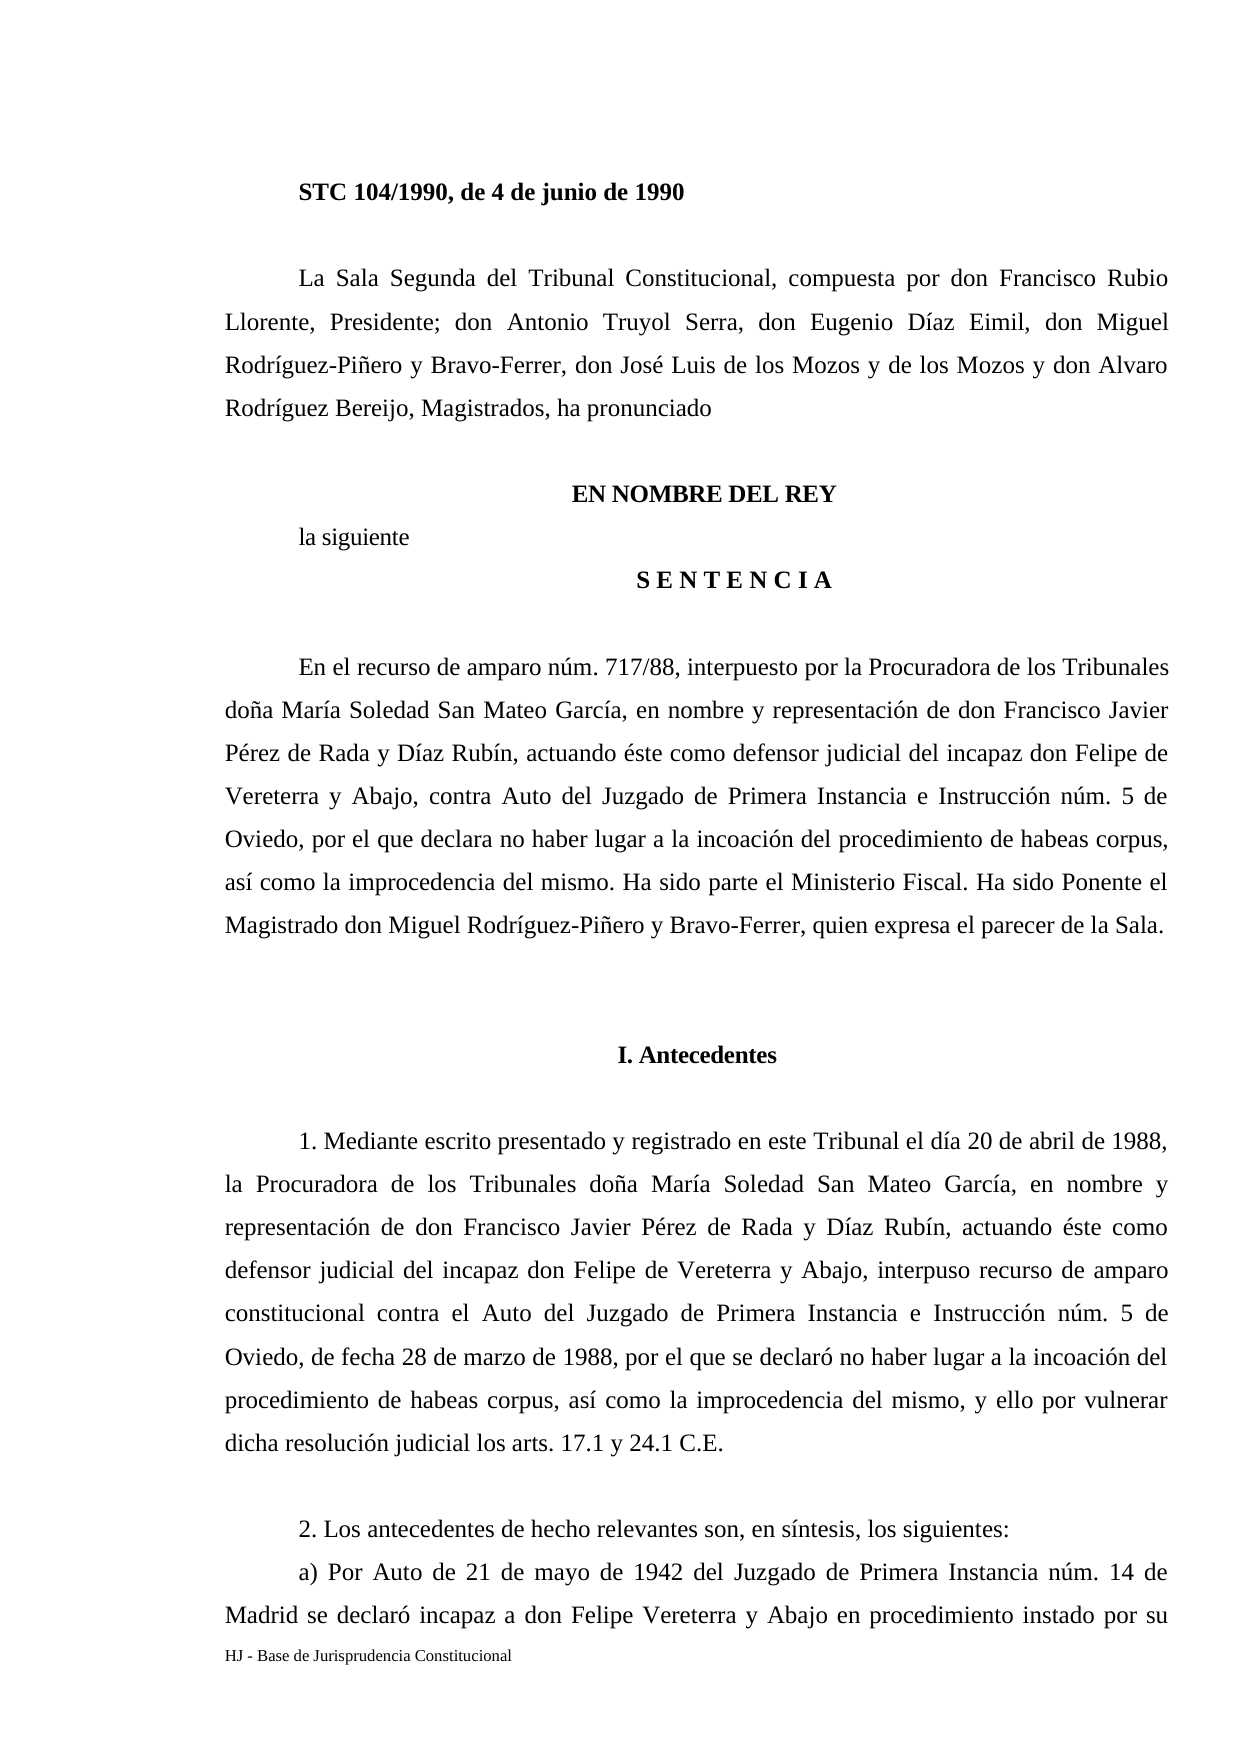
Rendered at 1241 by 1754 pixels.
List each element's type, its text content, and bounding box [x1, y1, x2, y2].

text I. Antecedentes [224, 1040, 1169, 1068]
text 2. Los antecedentes de hecho relevantes son, en síntesis, los siguientes: [224, 1514, 1169, 1543]
text 1. Mediante escrito presentado y registrado en este Tribunal el día 20 de abril de 1988, la Procuradora de los Tribunales doña María Soledad San Mateo García, en nombre y representación de don Francisco Javier Pérez de Rada y Díaz Rubín, actuando éste como defensor judicial del incapaz don Felipe de Vereterra y Abajo, interpuso recurso de amparo constitucional contra el Auto del Juzgado de Primera Instancia e Instrucción núm. 5 de Oviedo, de fecha 28 de marzo de 1988, por el que se declaró no haber lugar a la incoación del procedimiento de habeas corpus, así como la improcedencia del mismo, y ello por vulnerar dicha resolución judicial los arts. 17.1 y 24.1 C.E. [224, 1126, 1169, 1457]
text EN NOMBRE DEL REY [224, 479, 1110, 508]
text S E N T E N C I A [224, 565, 1169, 594]
text La Sala Segunda del Tribunal Constitucional, compuesta por don Francisco Rubio Llorente, Presidente; don Antonio Truyol Serra, don Eugenio Díaz Eimil, don Miguel Rodríguez-Piñero y Bravo-Ferrer, don José Luis de los Mozos y de los Mozos y don Alvaro Rodríguez Bereijo, Magistrados, ha pronunciado [224, 263, 1169, 422]
text la siguiente [224, 522, 1110, 551]
text En el recurso de amparo núm. 717/88, interpuesto por la Procuradora de los Tribunales doña María Soledad San Mateo García, en nombre y representación de don Francisco Javier Pérez de Rada y Díaz Rubín, actuando éste como defensor judicial del incapaz don Felipe de Vereterra y Abajo, contra Auto del Juzgado de Primera Instancia e Instrucción núm. 5 de Oviedo, por el que declara no haber lugar a la incoación del procedimiento de habeas corpus, así como la improcedencia del mismo. Ha sido parte el Ministerio Fiscal. Ha sido Ponente el Magistrado don Miguel Rodríguez-Piñero y Bravo-Ferrer, quien expresa el parecer de la Sala. [224, 652, 1169, 939]
text STC 104/1990, de 4 de junio de 1990 [224, 177, 1169, 206]
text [224, 1557, 1169, 1629]
